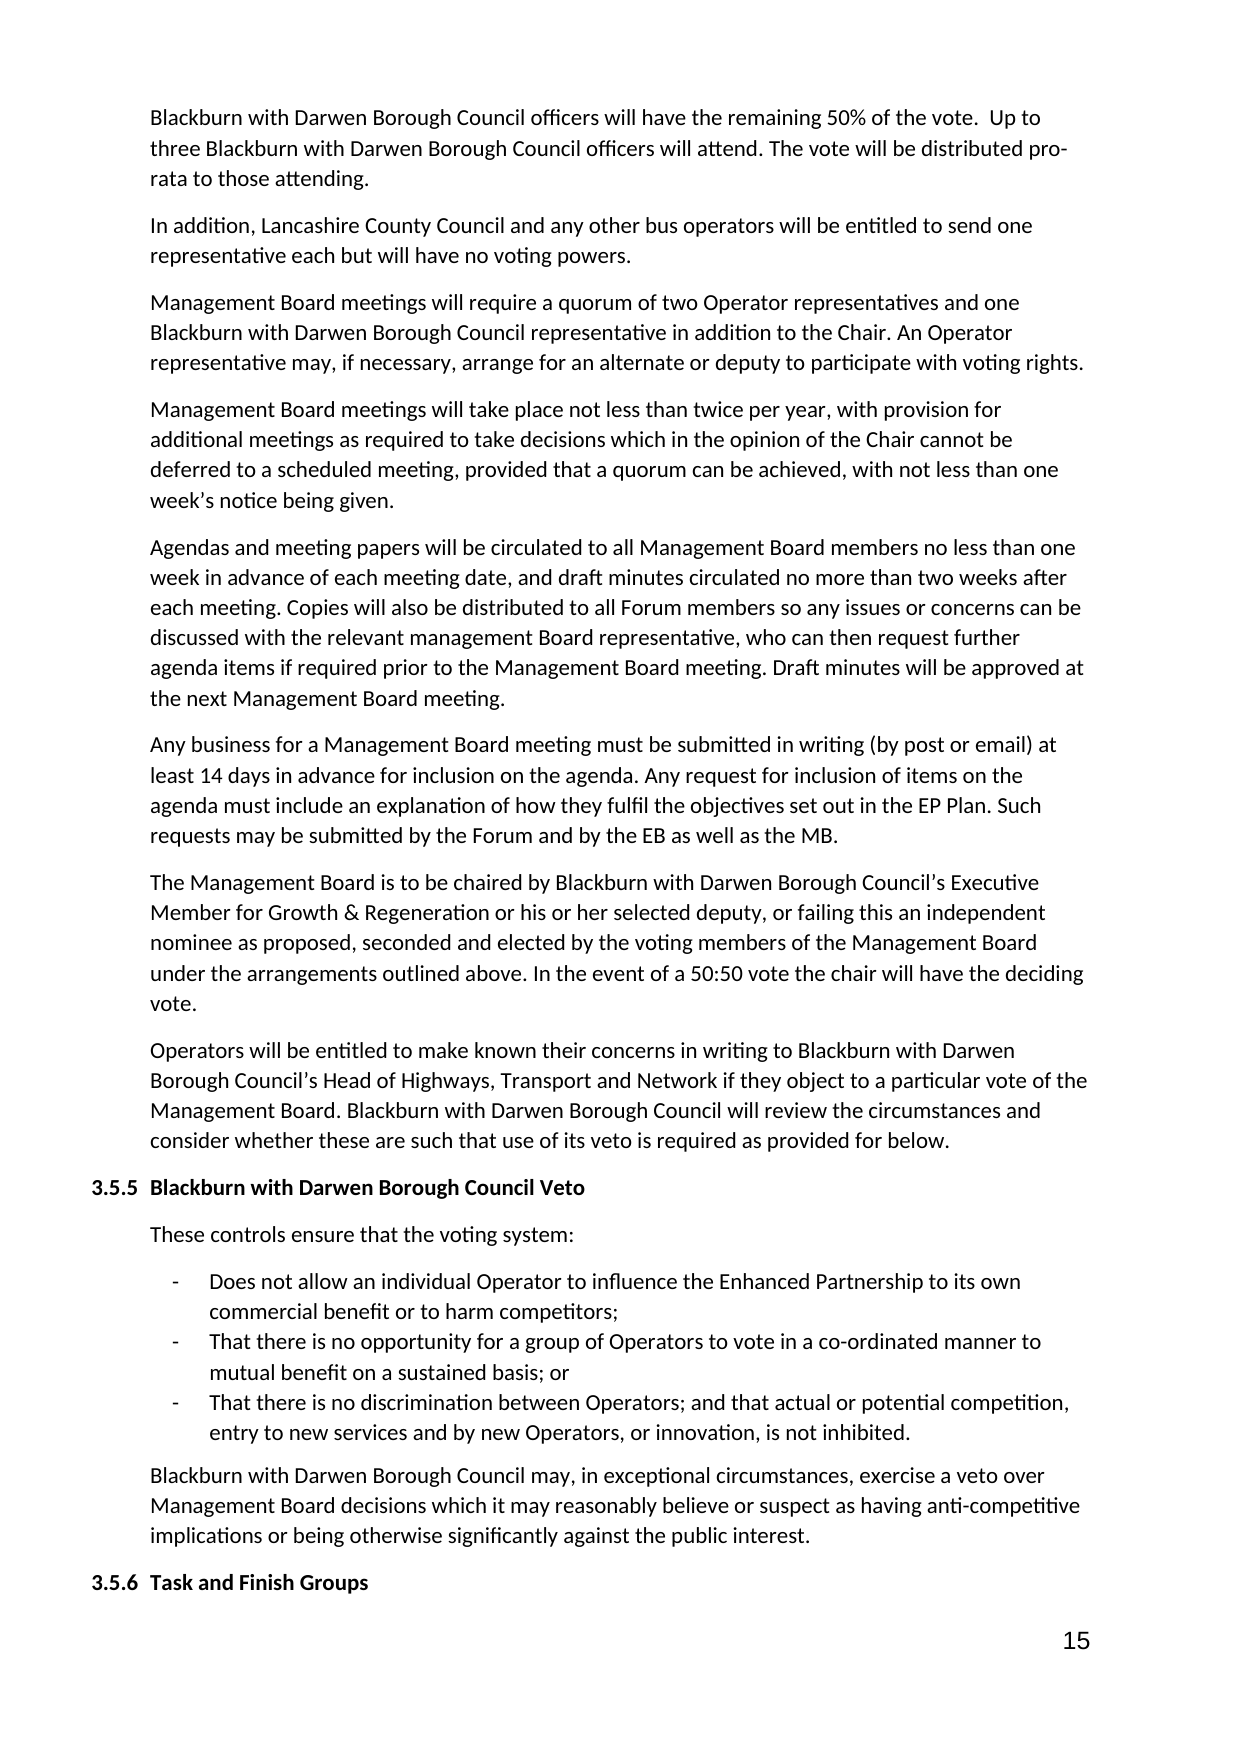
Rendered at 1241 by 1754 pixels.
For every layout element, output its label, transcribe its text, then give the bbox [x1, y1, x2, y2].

text Operators will be entitled to make known their concerns in writing to Blackburn with Darwen Borough Council’s Head of Highways, Transport and Network if they object to a particular vote of the Management Board. Blackburn with Darwen Borough Council will review the circumstances and consider whether these are such that use of its veto is required as provided for below. [150, 1036, 1090, 1154]
text The Management Board is to be chaired by Blackburn with Darwen Borough Council’s Executive Member for Growth & Regeneration or his or her selected deputy, or failing this an independent nominee as proposed, seconded and elected by the voting members of the Management Board under the arrangements outlined above. In the event of a 50:50 vote the chair will have the deciding vote. [150, 868, 1090, 1017]
text In addition, Lancashire County Council and any other bus operators will be entitled to send one representative each but will have no voting powers. [150, 211, 1090, 269]
list That there is no opportunity for a group of Operators to vote in a co-ordinated manner to mutual benefit on a sustained basis; or [172, 1327, 1090, 1386]
text 3.5.6 Task and Finish Groups [91, 1568, 1090, 1596]
text Blackburn with Darwen Borough Council may, in exceptional circumstances, exercise a veto over Management Board decisions which it may reasonably believe or suspect as having anti-competitive implications or being otherwise significantly against the public interest. [150, 1461, 1090, 1549]
list Does not allow an individual Operator to influence the Enhanced Partnership to its own commercial benefit or to harm competitors; [172, 1267, 1090, 1325]
text Management Board meetings will take place not less than twice per year, with provision for additional meetings as required to take decisions which in the opinion of the Chair cannot be deferred to a scheduled meeting, provided that a quorum can be achieved, with not less than one week’s notice being given. [150, 395, 1090, 514]
text Management Board meetings will require a quorum of two Operator representatives and one Blackburn with Darwen Borough Council representative in addition to the Chair. An Operator representative may, if necessary, arrange for an alternate or deputy to participate with voting rights. [150, 288, 1090, 376]
text 3.5.5 Blackburn with Darwen Borough Council Veto [91, 1173, 1090, 1201]
list That there is no discrimination between Operators; and that actual or potential competition, entry to new services and by new Operators, or innovation, is not inhibited. [172, 1388, 1090, 1446]
text Agendas and meeting papers will be circulated to all Management Board members no less than one week in advance of each meeting date, and draft minutes circulated no more than two weeks after each meeting. Copies will also be distributed to all Forum members so any issues or concerns can be discussed with the relevant management Board representative, who can then request further agenda items if required prior to the Management Board meeting. Draft minutes will be approved at the next Management Board meeting. [150, 533, 1090, 712]
text Blackburn with Darwen Borough Council officers will have the remaining 50% of the vote. Up to three Blackburn with Darwen Borough Council officers will attend. The vote will be distributed pro-rata to those attending. [150, 103, 1090, 192]
text These controls ensure that the voting system: [150, 1220, 1090, 1248]
text Any business for a Management Board meeting must be submitted in writing (by post or email) at least 14 days in advance for inclusion on the agenda. Any request for inclusion of items on the agenda must include an explanation of how they fulfil the objectives set out in the EP Plan. Such requests may be submitted by the Forum and by the EB as well as the MB. [150, 731, 1090, 849]
